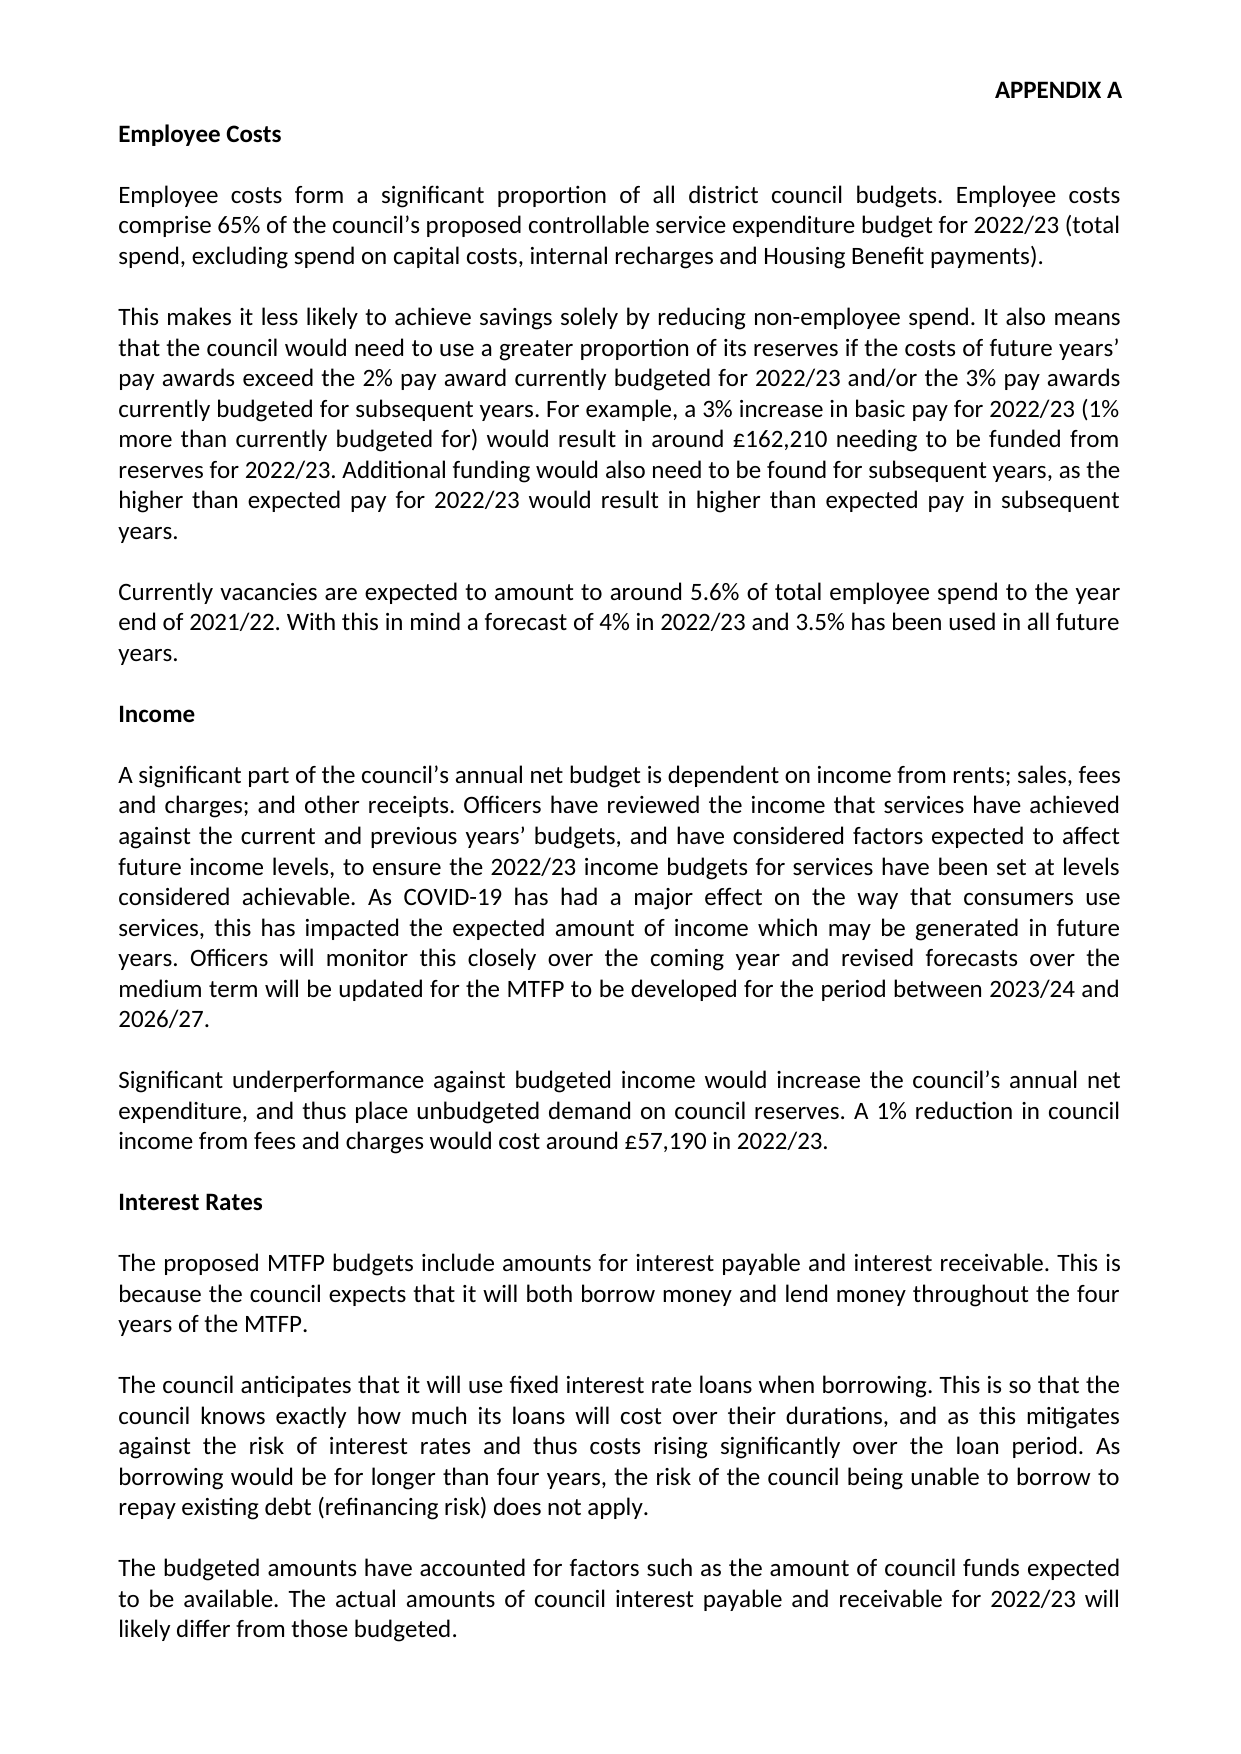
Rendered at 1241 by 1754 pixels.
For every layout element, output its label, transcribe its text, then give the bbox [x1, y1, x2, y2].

text Significant underperformance against budgeted income would increase the council’s annual net expenditure, and thus place unbudgeted demand on council reserves. A 1% reduction in council income from fees and charges would cost around £57,190 in 2022/23. [118, 1064, 1122, 1156]
text Employee costs form a significant proportion of all district council budgets. Employee costs comprise 65% of the council’s proposed controllable service expenditure budget for 2022/23 (total spend, excluding spend on capital costs, internal recharges and Housing Benefit payments). [118, 179, 1122, 271]
text Currently vacancies are expected to amount to around 5.6% of total employee spend to the year end of 2021/22. With this in mind a forecast of 4% in 2022/23 and 3.5% has been used in all future years. [118, 576, 1122, 667]
text Income [118, 698, 1122, 728]
text The budgeted amounts have accounted for factors such as the amount of council funds expected to be available. The actual amounts of council interest payable and receivable for 2022/23 will likely differ from those budgeted. [118, 1553, 1122, 1644]
text The council anticipates that it will use fixed interest rate loans when borrowing. This is so that the council knows exactly how much its loans will cost over their durations, and as this mitigates against the risk of interest rates and thus costs rising significantly over the loan period. As borrowing would be for longer than four years, the risk of the council being unable to borrow to repay existing debt (refinancing risk) does not apply. [118, 1369, 1122, 1522]
text Employee Costs [118, 118, 1122, 149]
text The proposed MTFP budgets include amounts for interest payable and interest receivable. This is because the council expects that it will both borrow money and lend money throughout the four years of the MTFP. [118, 1247, 1122, 1339]
text This makes it less likely to achieve savings solely by reducing non-employee spend. It also means that the council would need to use a greater proportion of its reserves if the costs of future years’ pay awards exceed the 2% pay award currently budgeted for 2022/23 and/or the 3% pay awards currently budgeted for subsequent years. For example, a 3% increase in basic pay for 2022/23 (1% more than currently budgeted for) would result in around £162,210 needing to be funded from reserves for 2022/23. Additional funding would also need to be found for subsequent years, as the higher than expected pay for 2022/23 would result in higher than expected pay in subsequent years. [118, 301, 1122, 545]
text Interest Rates [118, 1186, 1122, 1217]
text A significant part of the council’s annual net budget is dependent on income from rents; sales, fees and charges; and other receipts. Officers have reviewed the income that services have achieved against the current and previous years’ budgets, and have considered factors expected to affect future income levels, to ensure the 2022/23 income budgets for services have been set at levels considered achievable. As COVID-19 has had a major effect on the way that consumers use services, this has impacted the expected amount of income which may be generated in future years. Officers will monitor this closely over the coming year and revised forecasts over the medium term will be updated for the MTFP to be developed for the period between 2023/24 and 2026/27. [118, 759, 1122, 1034]
